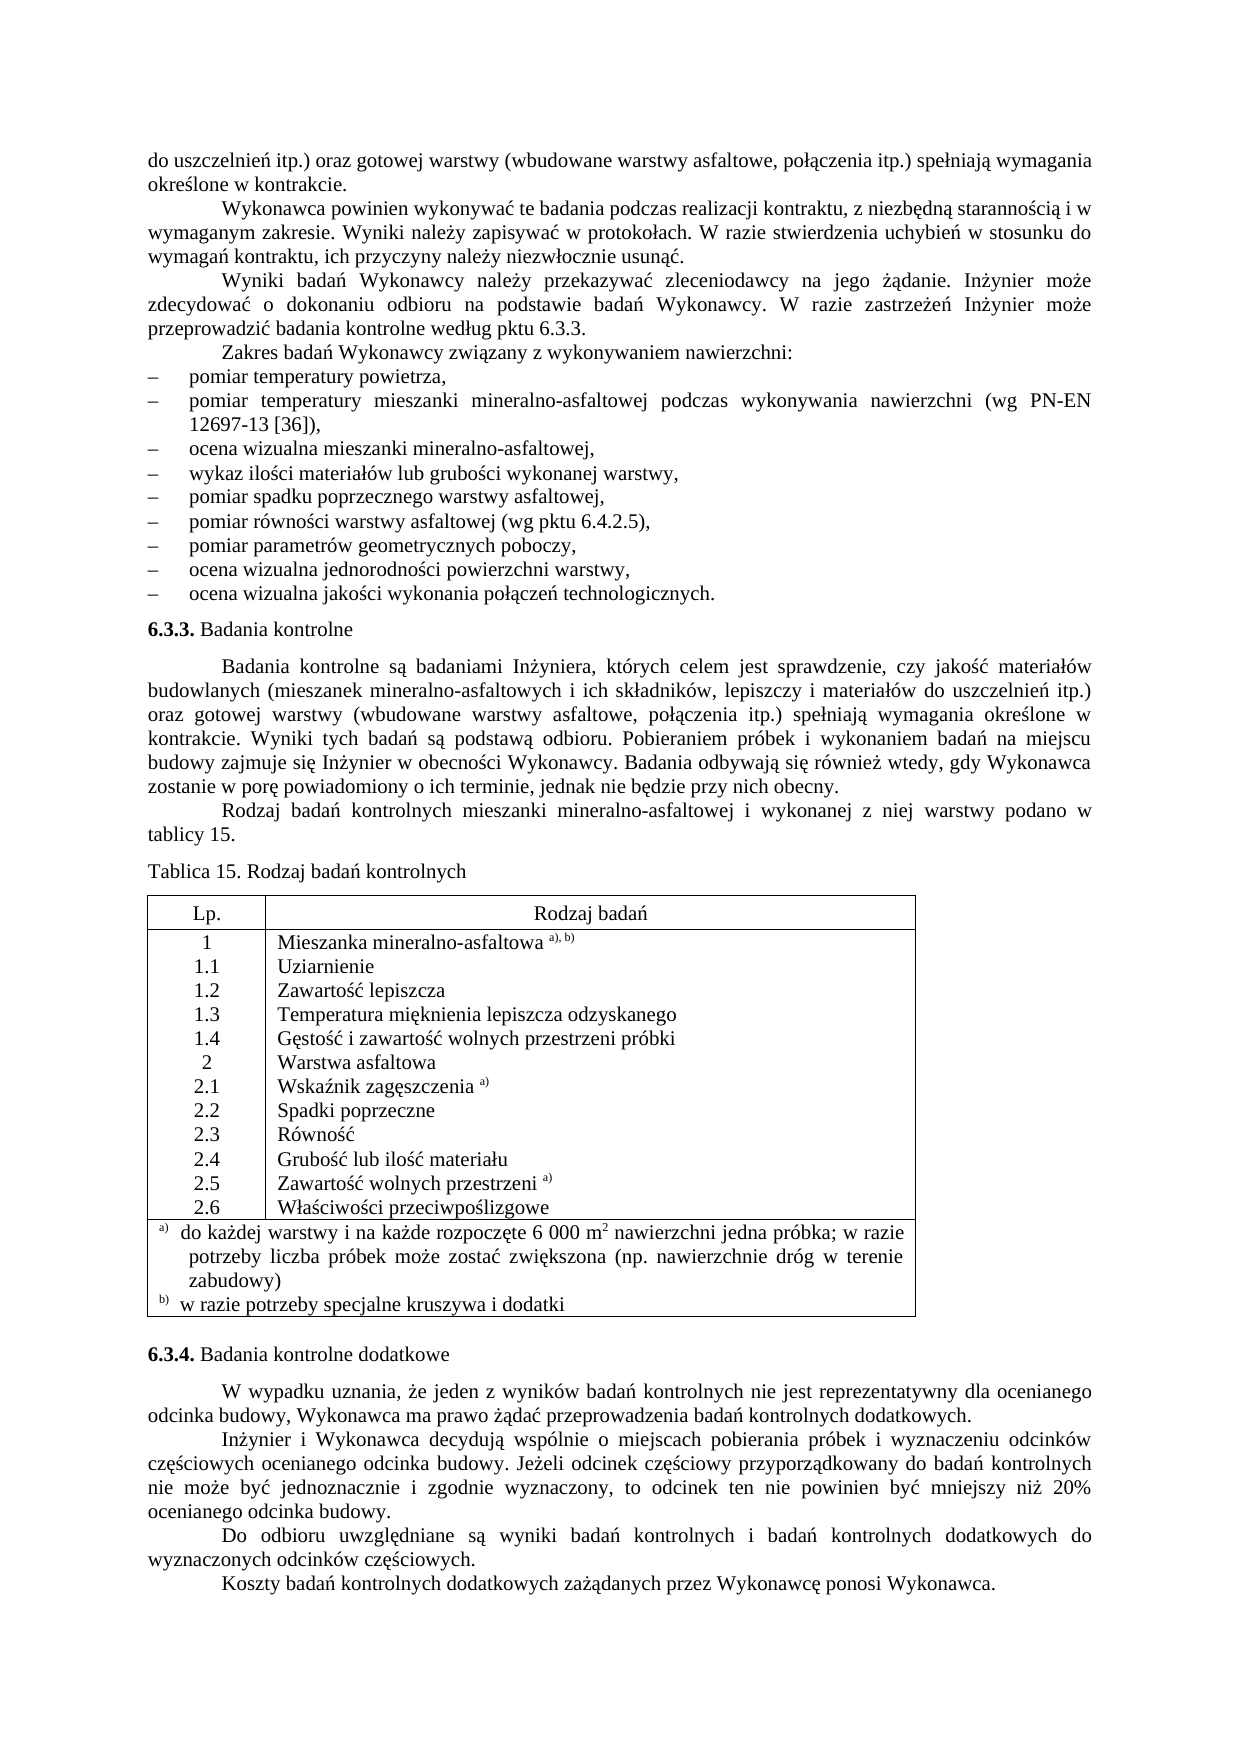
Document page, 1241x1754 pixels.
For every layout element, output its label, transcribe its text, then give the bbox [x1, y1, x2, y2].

text 6.3.3. Badania kontrolne [148, 617, 1093, 641]
list pomiar temperatury mieszanki mineralno-asfaltowej podczas wykonywania nawierzchni (wg PN-EN 12697-13 [36]), [148, 388, 1093, 436]
list pomiar parametrów geometrycznych poboczy, [148, 533, 1093, 557]
list wykaz ilości materiałów lub grubości wykonanej warstwy, [148, 460, 1093, 484]
list ocena wizualna jakości wykonania połączeń technologicznych. [148, 581, 1093, 605]
list pomiar równości warstwy asfaltowej (wg pktu 6.4.2.5), [148, 508, 1093, 533]
text Inżynier i Wykonawca decydują wspólnie o miejscach pobierania próbek i wyznaczeniu odcinków częściowych ocenianego odcinka budowy. Jeżeli odcinek częściowy przyporządkowany do badań kontrolnych nie może być jednoznacznie i zgodnie wyznaczony, to odcinek ten nie powinien być mniejszy niż 20% ocenianego odcinka budowy. [148, 1427, 1093, 1523]
table_cell 1 1.1 1.2 1.3 1.4 2 2.1 2.2 2.3 2.4 2.5 2.6 [148, 930, 265, 1219]
text 6.3.4. Badania kontrolne dodatkowe [148, 1342, 1093, 1366]
text Rodzaj badań kontrolnych mieszanki mineralno-asfaltowej i wykonanej z niej warstwy podano w tablicy 15. [148, 798, 1093, 846]
text W wypadku uznania, że jeden z wyników badań kontrolnych nie jest reprezentatywny dla ocenianego odcinka budowy, Wykonawca ma prawo żądać przeprowadzenia badań kontrolnych dodatkowych. [148, 1378, 1093, 1427]
text Tablica 15. Rodzaj badań kontrolnych [148, 859, 1093, 883]
text Koszty badań kontrolnych dodatkowych zażądanych przez Wykonawcę ponosi Wykonawca. [148, 1571, 1093, 1595]
text Wyniki badań Wykonawcy należy przekazywać zleceniodawcy na jego żądanie. Inżynier może zdecydować o dokonaniu odbioru na podstawie badań Wykonawcy. W razie zastrzeżeń Inżynier może przeprowadzić badania kontrolne według pktu 6.3.3. [148, 268, 1093, 340]
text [148, 148, 1093, 196]
text Do odbioru uwzględniane są wyniki badań kontrolnych i badań kontrolnych dodatkowych do wyznaczonych odcinków częściowych. [148, 1523, 1093, 1571]
table_header Rodzaj badań [266, 896, 915, 929]
table_cell a) do każdej warstwy i na każde rozpoczęte 6 000 m2 nawierzchni jedna próbka; w razie potrzeby liczba próbek może zostać zwiększona (np. nawierzchnie dróg w terenie zabudowy) b) w razie potrzeby specjalne kruszywa i dodatki [148, 1220, 915, 1316]
text Zakres badań Wykonawcy związany z wykonywaniem nawierzchni: [148, 340, 1093, 364]
text Wykonawca powinien wykonywać te badania podczas realizacji kontraktu, z niezbędną starannością i w wymaganym zakresie. Wyniki należy zapisywać w protokołach. W razie stwierdzenia uchybień w stosunku do wymagań kontraktu, ich przyczyny należy niezwłocznie usunąć. [148, 196, 1093, 268]
list pomiar spadku poprzecznego warstwy asfaltowej, [148, 484, 1093, 508]
list ocena wizualna mieszanki mineralno-asfaltowej, [148, 436, 1093, 460]
list pomiar temperatury powietrza, [148, 364, 1093, 388]
table_header Lp. [148, 896, 265, 929]
list ocena wizualna jednorodności powierzchni warstwy, [148, 557, 1093, 581]
table_cell Mieszanka mineralno-asfaltowa a), b) Uziarnienie Zawartość lepiszcza Temperatura mięknienia lepiszcza odzyskanego Gęstość i zawartość wolnych przestrzeni próbki Warstwa asfaltowa Wskaźnik zagęszczenia a) Spadki poprzeczne Równość Grubość lub ilość materiału Zawartość wolnych przestrzeni a) Właściwości przeciwpoślizgowe [266, 930, 915, 1219]
text Badania kontrolne są badaniami Inżyniera, których celem jest sprawdzenie, czy jakość materiałów budowlanych (mieszanek mineralno-asfaltowych i ich składników, lepiszczy i materiałów do uszczelnień itp.) oraz gotowej warstwy (wbudowane warstwy asfaltowe, połączenia itp.) spełniają wymagania określone w kontrakcie. Wyniki tych badań są podstawą odbioru. Pobieraniem próbek i wykonaniem badań na miejscu budowy zajmuje się Inżynier w obecności Wykonawcy. Badania odbywają się również wtedy, gdy Wykonawca zostanie w porę powiadomiony o ich terminie, jednak nie będzie przy nich obecny. [148, 654, 1093, 798]
